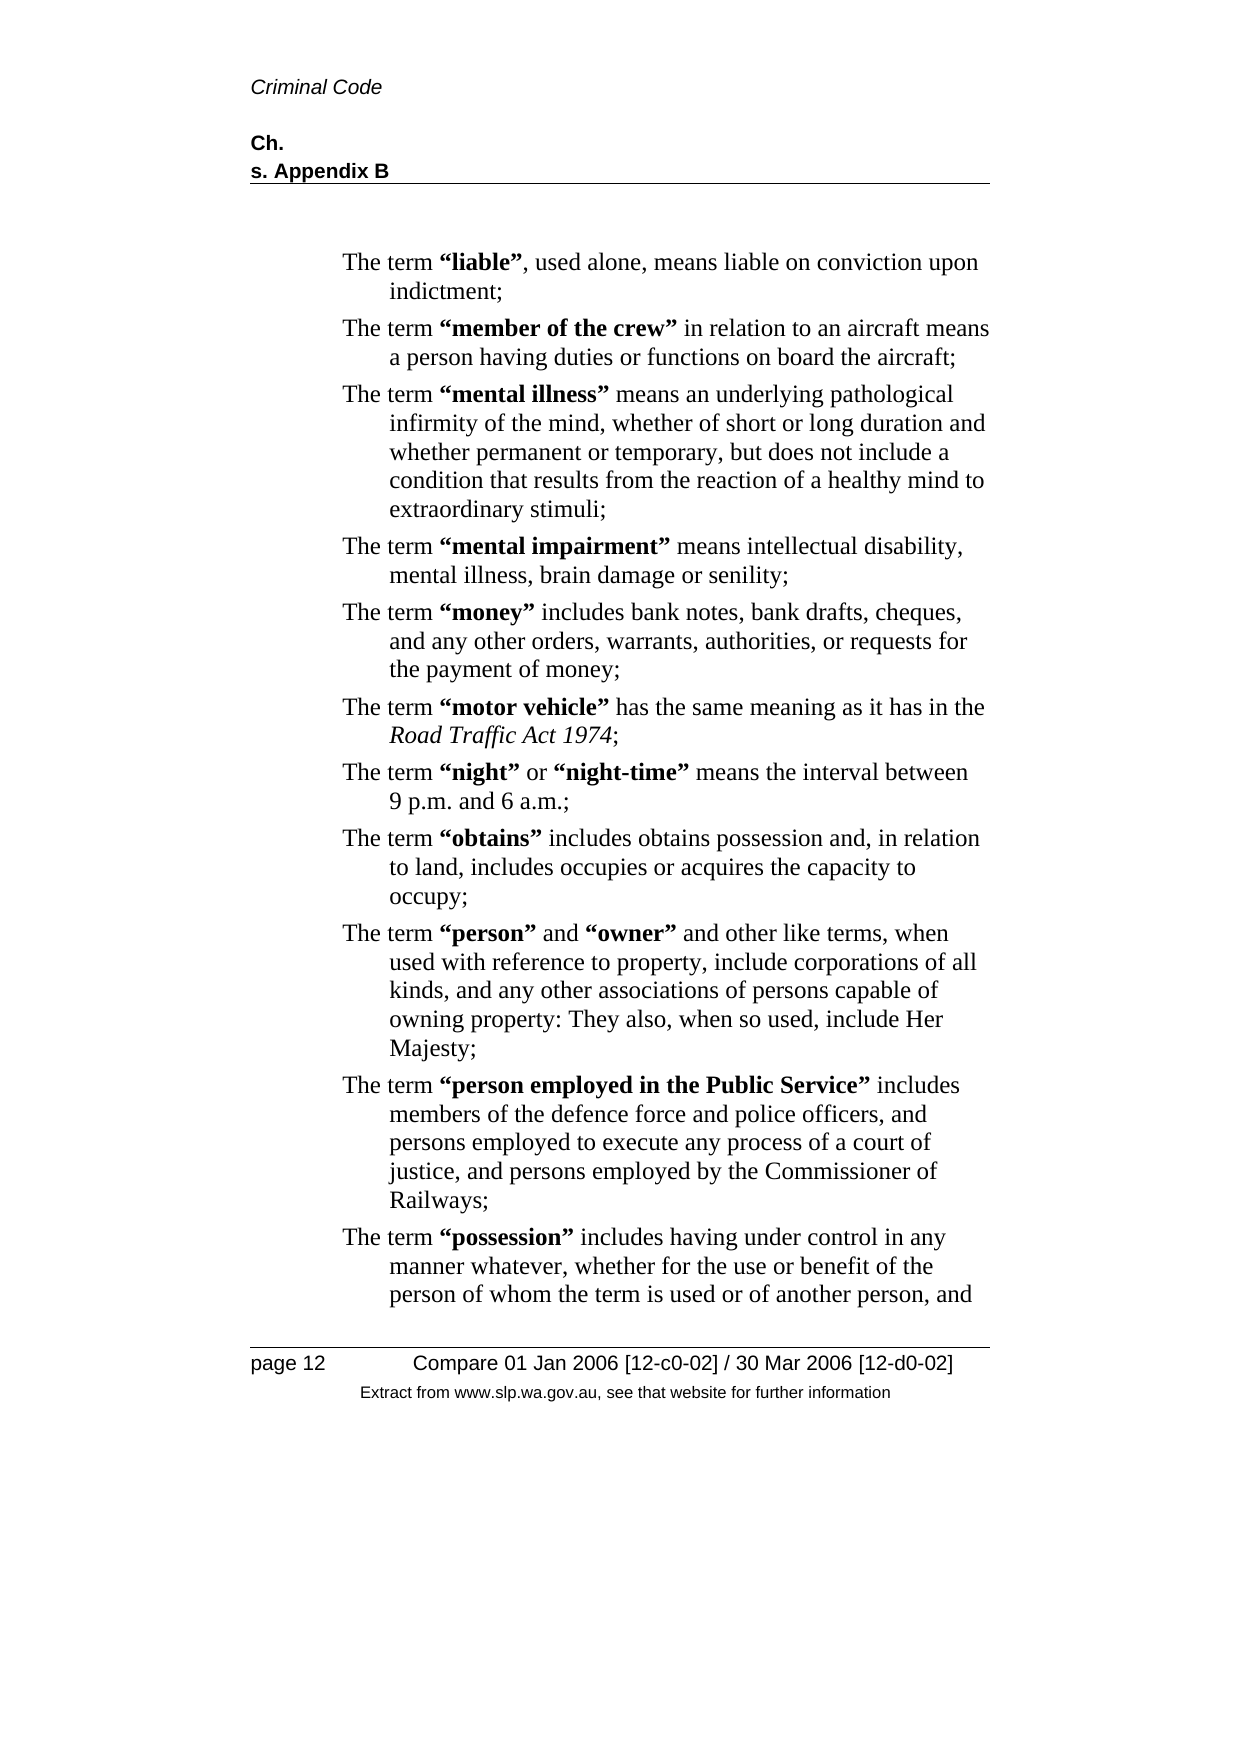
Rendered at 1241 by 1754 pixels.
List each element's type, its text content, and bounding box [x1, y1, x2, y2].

text The term “motor vehicle” has the same meaning as it has in the Road Traffic Act 1974; [250, 692, 990, 749]
text The term “money” includes bank notes, bank drafts, cheques, and any other orders, warrants, authorities, or requests for the payment of money; [250, 597, 990, 683]
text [250, 1222, 990, 1308]
text The term “person” and “owner” and other like terms, when used with reference to property, include corporations of all kinds, and any other associations of persons capable of owning property: They also, when so used, include Her Majesty; [250, 918, 990, 1062]
text The term “obtains” includes obtains possession and, in relation to land, includes occupies or acquires the capacity to occupy; [250, 823, 990, 909]
text The term “person employed in the Public Service” includes members of the defence force and police officers, and persons employed to execute any process of a court of justice, and persons employed by the Commissioner of Railways; [250, 1070, 990, 1214]
text The term “mental illness” means an underlying pathological infirmity of the mind, whether of short or long duration and whether permanent or temporary, but does not include a condition that results from the reaction of a healthy mind to extraordinary stimuli; [250, 379, 990, 523]
text The term “liable”, used alone, means liable on conviction upon indictment; [250, 247, 990, 305]
text The term “night” or “night-time” means the interval between 9 p.m. and 6 a.m.; [250, 757, 990, 815]
text The term “mental impairment” means intellectual disability, mental illness, brain damage or senility; [250, 531, 990, 589]
text The term “member of the crew” in relation to an aircraft means a person having duties or functions on board the aircraft; [250, 313, 990, 371]
